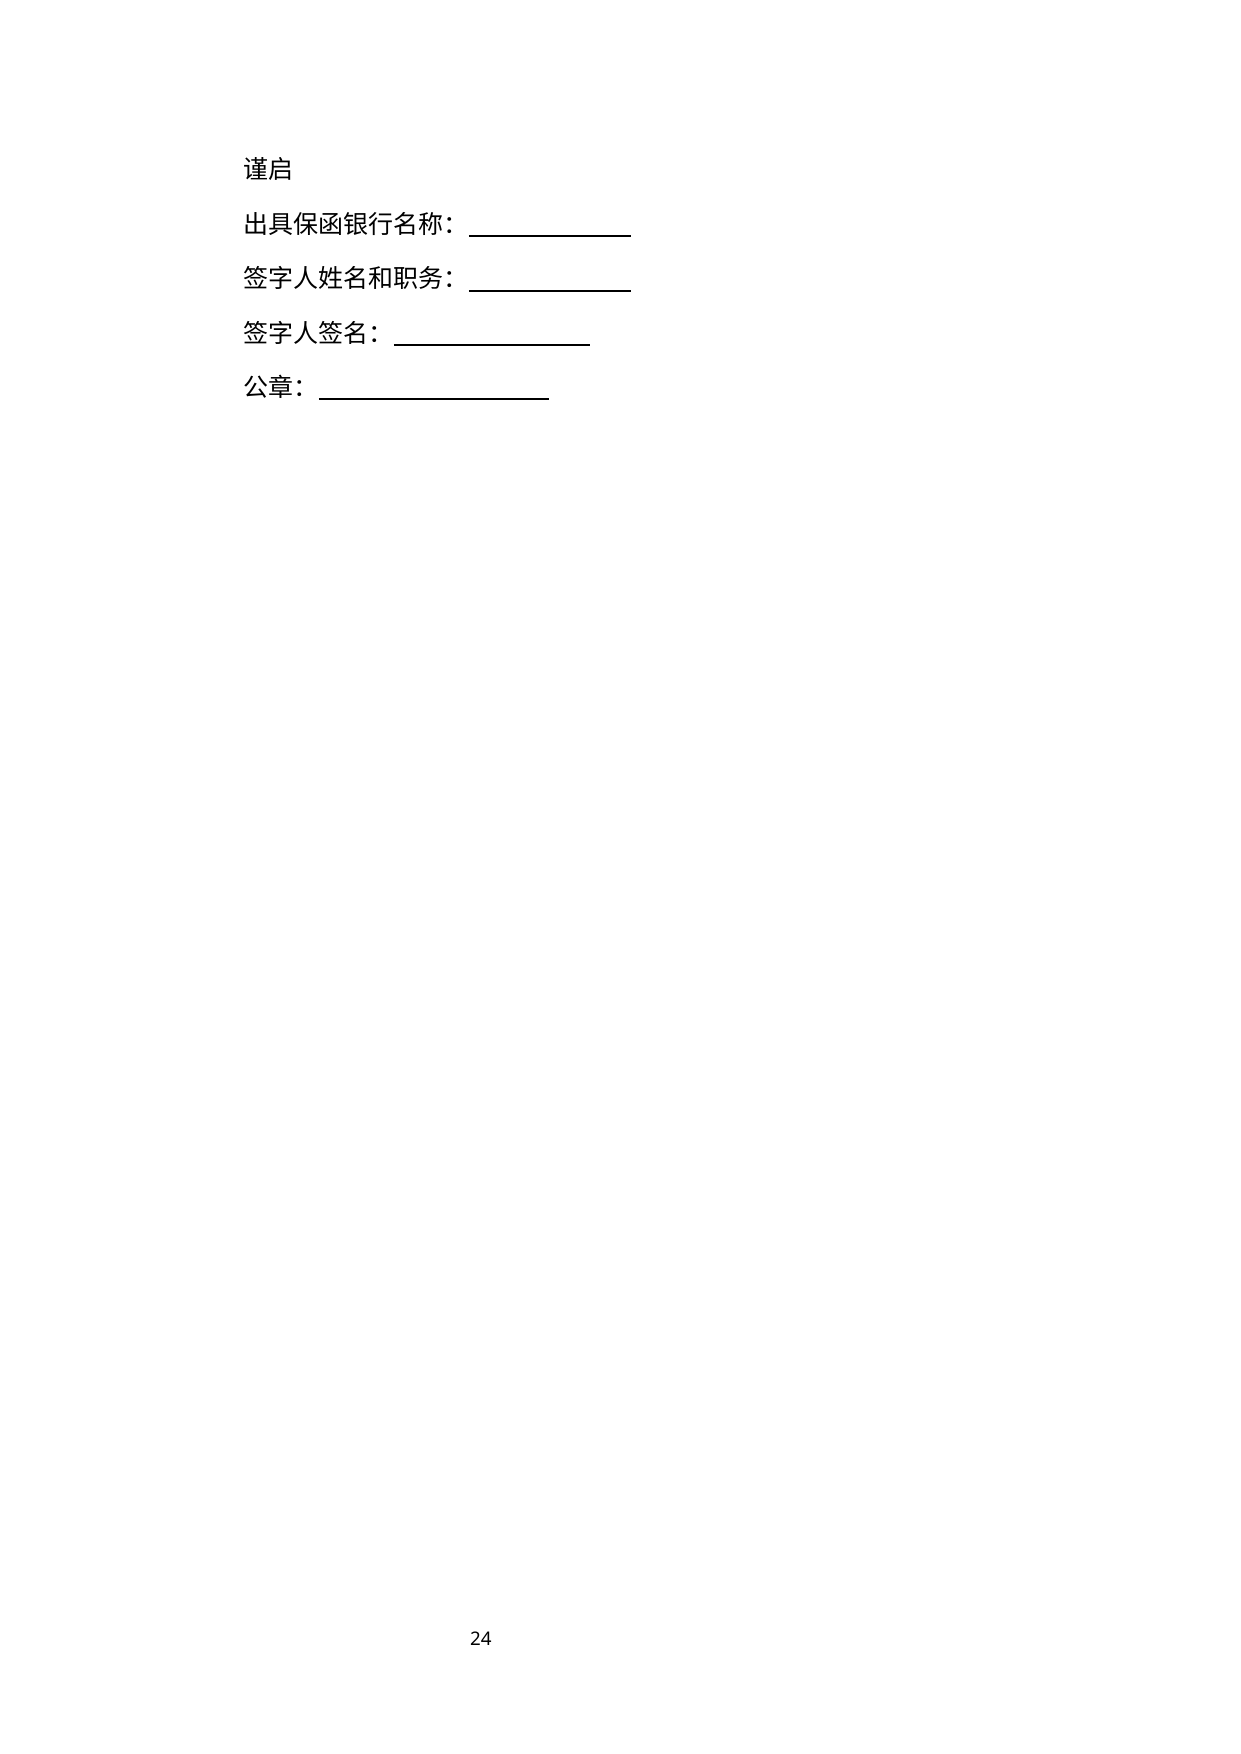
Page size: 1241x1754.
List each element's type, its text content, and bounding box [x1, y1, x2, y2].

text 出具保函银行名称： [243, 204, 1053, 241]
text 公章： [243, 367, 1053, 404]
text 签字人签名： [243, 313, 1053, 349]
text 签字人姓名和职务： [243, 259, 1053, 295]
text 谨启 [243, 150, 1053, 186]
